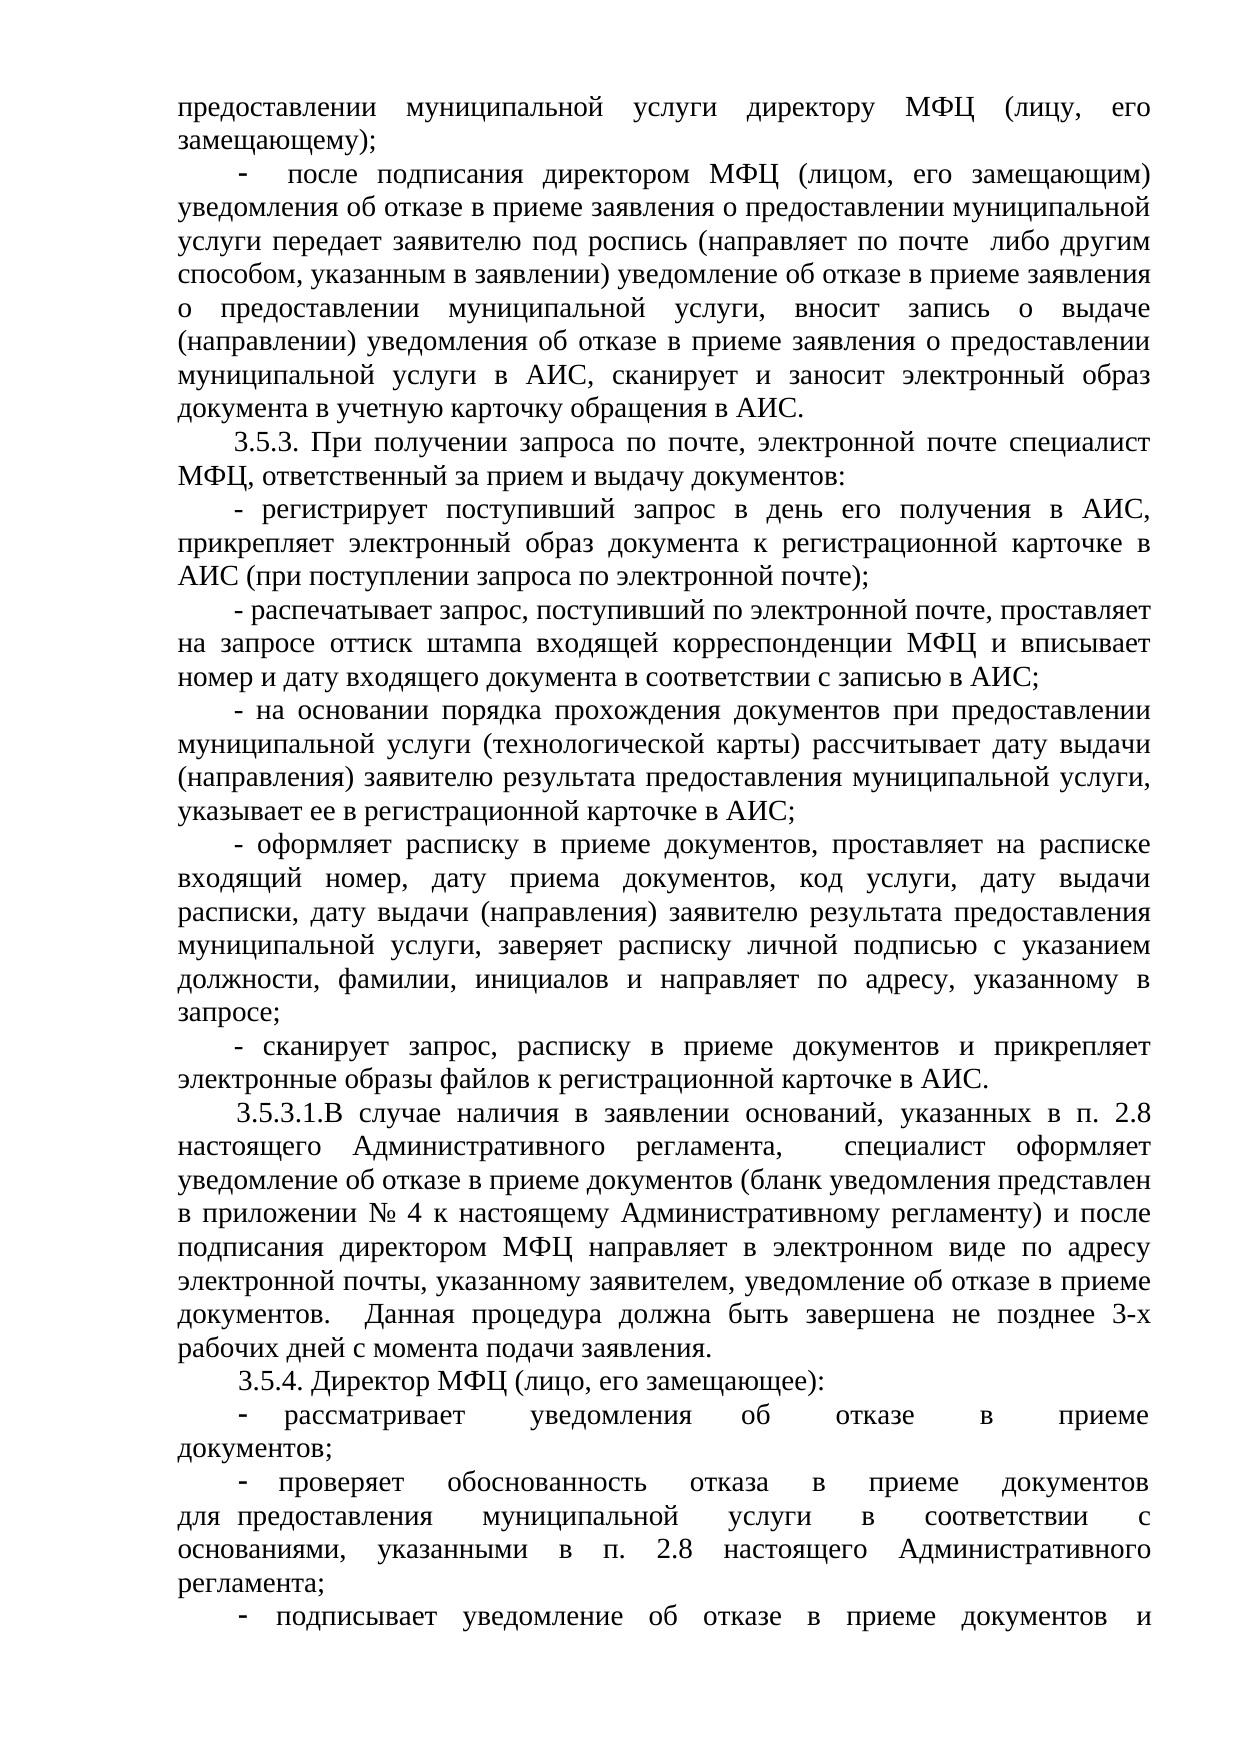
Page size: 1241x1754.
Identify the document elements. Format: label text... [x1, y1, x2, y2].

text - оформляет расписку в приеме документов, проставляет на расписке входящий номер, дату приема документов, код услуги, дату выдачи расписки, дату выдачи (направления) заявителю результата предоставления муниципальной услуги, заверяет расписку личной подписью с указанием должности, фамилии, инициалов и направляет по адресу, указанному в запросе; [177, 827, 1152, 1028]
text - на основании порядка прохождения документов при предоставлении муниципальной услуги (технологической карты) рассчитывает дату выдачи (направления) заявителю результата предоставления муниципальной услуги, указывает ее в регистрационной карточке в АИС; [177, 692, 1152, 827]
text - регистрирует поступивший запрос в день его получения в АИС, прикрепляет электронный образ документа к регистрационной карточке в АИС (при поступлении запроса по электронной почте); [177, 491, 1152, 592]
text 3.5.3.1.В случае наличия в заявлении оснований, указанных в п. 2.8 настоящего Административного регламента, специалист оформляет уведомление об отказе в приеме документов (бланк уведомления представлен в приложении № 4 к настоящему Административному регламенту) и после подписания директором МФЦ направляет в электронном виде по адресу электронной почты, указанному заявителем, уведомление об отказе в приеме документов. Данная процедура должна быть завершена не позднее 3-х рабочих дней с момента подачи заявления. [177, 1095, 1152, 1363]
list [177, 1598, 1152, 1632]
list проверяет обоснованность отказа в приеме документов для предоставления муниципальной услуги в соответствии с основаниями, указанными в п. 2.8 настоящего Административного регламента; [177, 1464, 1152, 1598]
text 3.5.4. Директор МФЦ (лицо, его замещающее): [177, 1363, 1152, 1397]
list после подписания директором МФЦ (лицом, его замещающим) уведомления об отказе в приеме заявления о предоставлении муниципальной услуги передает заявителю под роспись (направляет по почте либо другим способом, указанным в заявлении) уведомление об отказе в приеме заявления о предоставлении муниципальной услуги, вносит запись о выдаче (направлении) уведомления об отказе в приеме заявления о предоставлении муниципальной услуги в АИС, сканирует и заносит электронный образ документа в учетную карточку обращения в АИС. [177, 156, 1152, 424]
text 3.5.3. При получении запроса по почте, электронной почте специалист МФЦ, ответственный за прием и выдачу документов: [177, 424, 1152, 491]
text - сканирует запрос, расписку в приеме документов и прикрепляет электронные образы файлов к регистрационной карточке в АИС. [177, 1028, 1152, 1095]
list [177, 89, 1152, 156]
list рассматривает уведомления об отказе в приеме документов; [177, 1397, 1152, 1464]
text - распечатывает запрос, поступивший по электронной почте, проставляет на запросе оттиск штампа входящей корреспонденции МФЦ и вписывает номер и дату входящего документа в соответствии с записью в АИС; [177, 592, 1152, 692]
